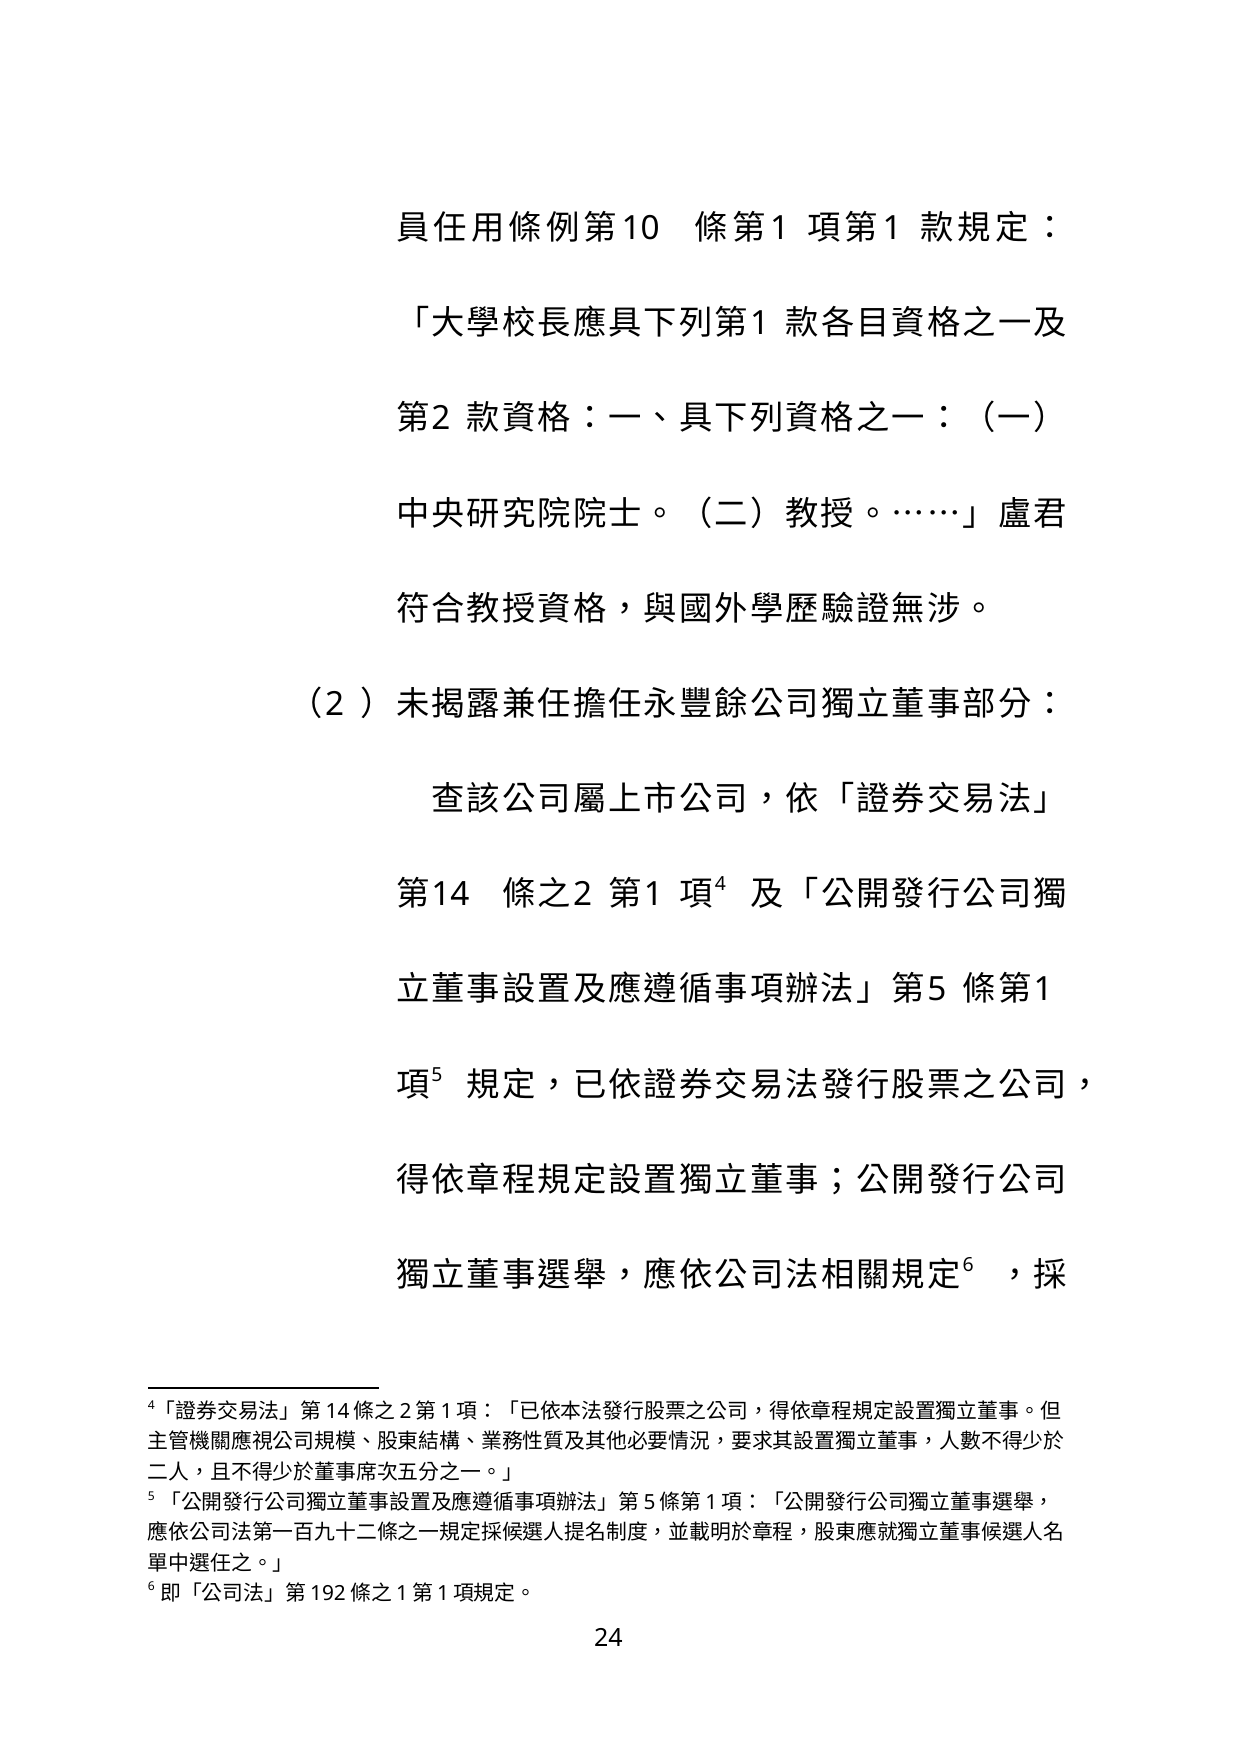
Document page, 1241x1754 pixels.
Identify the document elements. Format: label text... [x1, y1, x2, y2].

subtitle 未揭露兼任擔任永豐餘公司獨立董事部分： [272, 653, 1069, 748]
